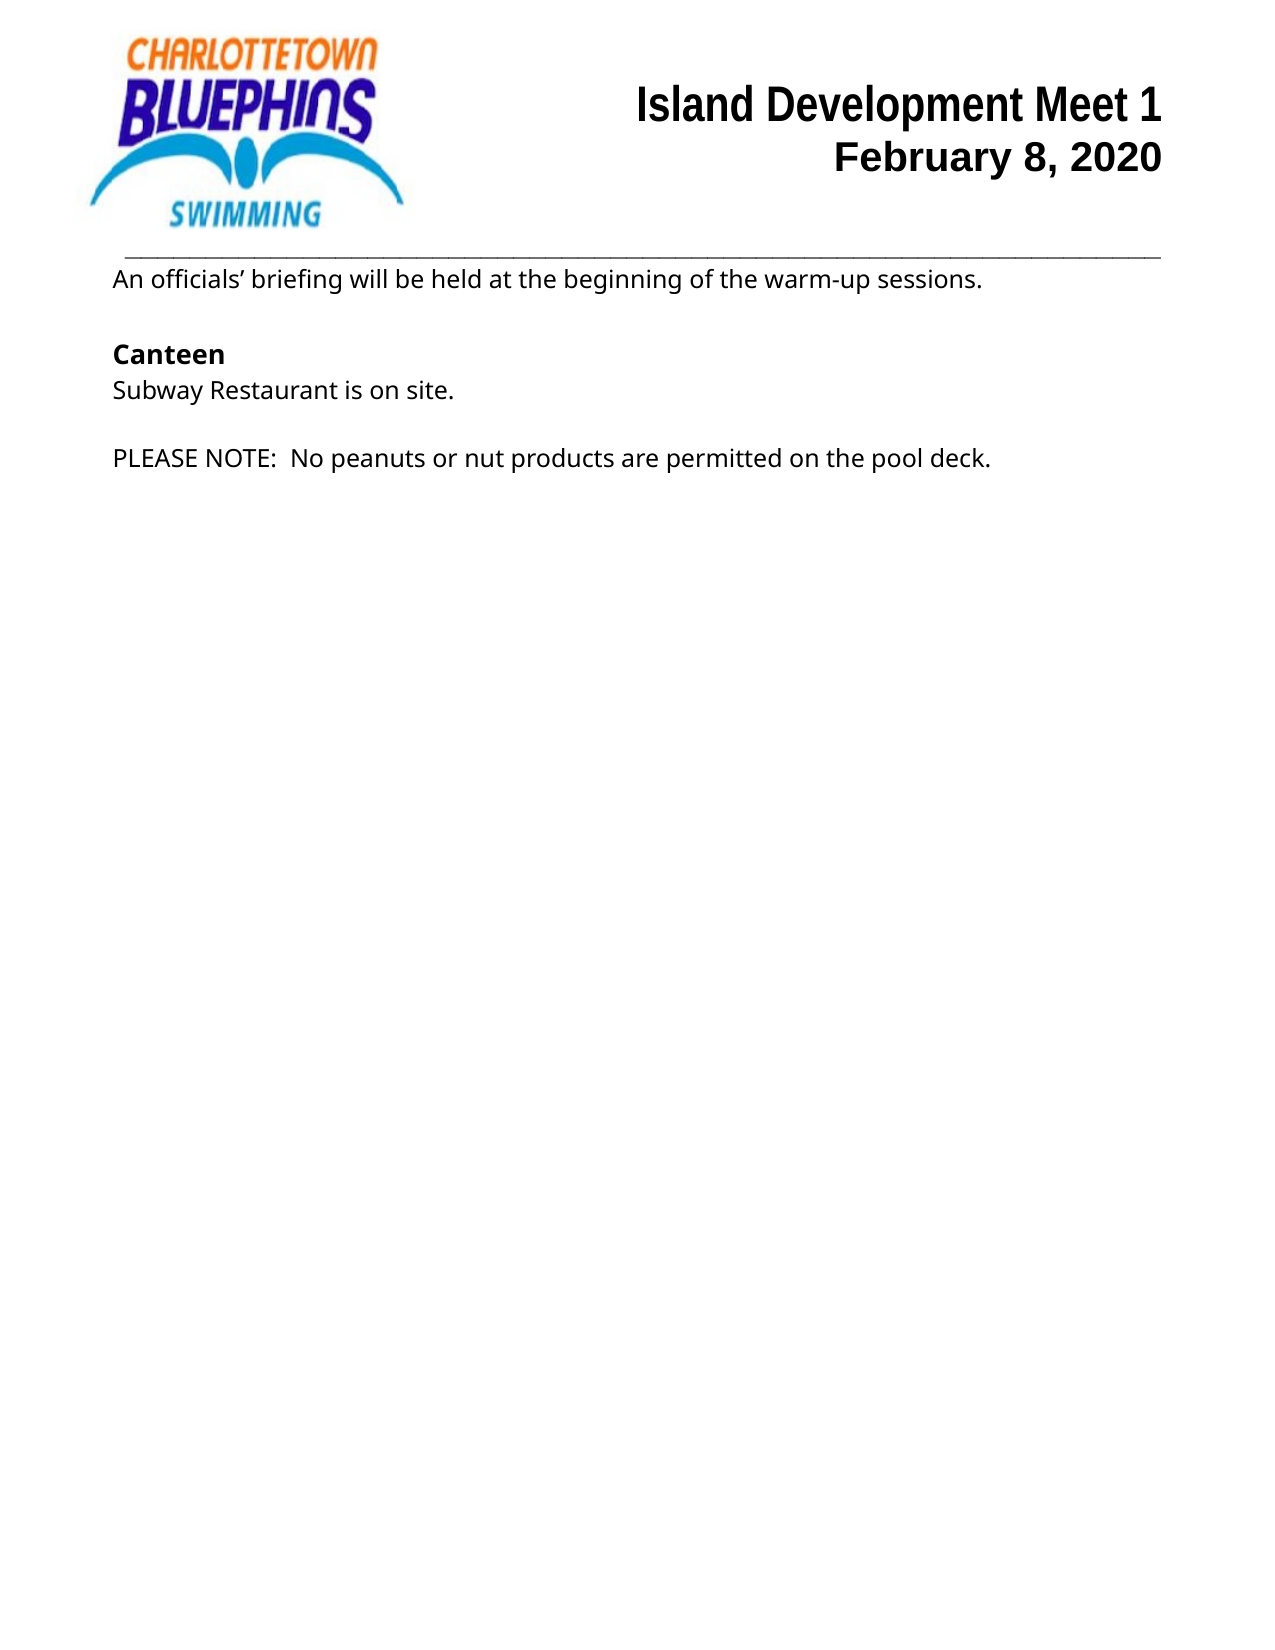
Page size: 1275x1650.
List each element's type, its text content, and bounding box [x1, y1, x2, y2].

text PLEASE NOTE: No peanuts or nut products are permitted on the pool deck. [112, 441, 1162, 474]
text An officials’ briefing will be held at the beginning of the warm-up sessions. [112, 262, 1162, 296]
picture [75, 29, 416, 230]
text Subway Restaurant is on site. [112, 372, 1162, 406]
text Canteen [112, 336, 1162, 372]
